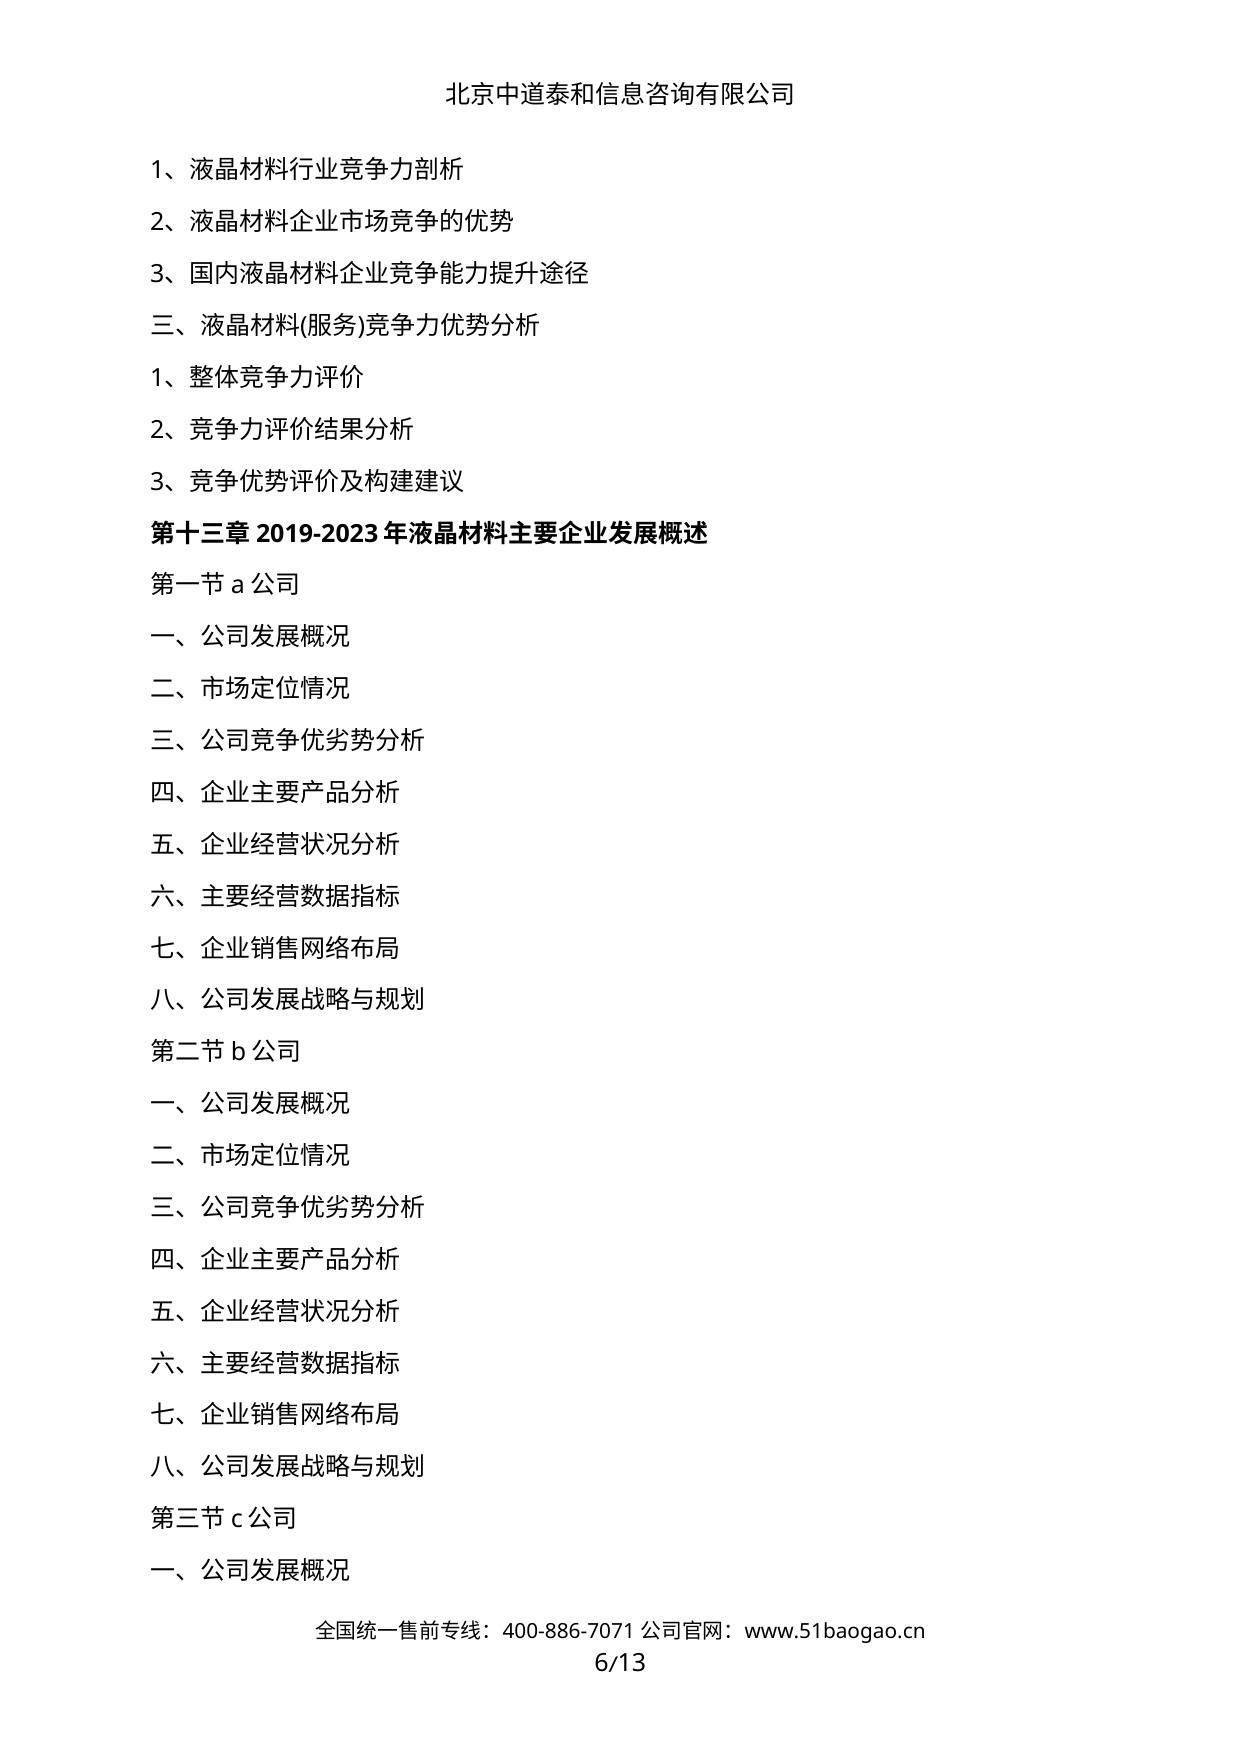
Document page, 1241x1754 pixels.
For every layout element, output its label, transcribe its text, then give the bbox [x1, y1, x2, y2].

text 2、竞争力评价结果分析 [150, 409, 1090, 446]
text 第一节 a公司 [150, 565, 1090, 601]
text 第二节 b公司 [150, 1032, 1090, 1068]
text 3、国内液晶材料企业竞争能力提升途径 [150, 254, 1090, 290]
text 六、主要经营数据指标 [150, 876, 1090, 912]
text 1、液晶材料行业竞争力剖析 [150, 150, 1090, 186]
text 三、公司竞争优劣势分析 [150, 721, 1090, 757]
text 八、公司发展战略与规划 [150, 1447, 1090, 1483]
text 七、企业销售网络布局 [150, 928, 1090, 964]
text 七、企业销售网络布局 [150, 1395, 1090, 1431]
text 一、公司发展概况 [150, 1084, 1090, 1120]
text 一、公司发展概况 [150, 617, 1090, 653]
text 二、市场定位情况 [150, 1136, 1090, 1172]
text 四、企业主要产品分析 [150, 772, 1090, 809]
text 四、企业主要产品分析 [150, 1239, 1090, 1276]
text 五、企业经营状况分析 [150, 1291, 1090, 1327]
text 2、液晶材料企业市场竞争的优势 [150, 202, 1090, 238]
text 八、公司发展战略与规划 [150, 980, 1090, 1016]
text 1、整体竞争力评价 [150, 357, 1090, 394]
text 二、市场定位情况 [150, 669, 1090, 705]
text 第三节 c公司 [150, 1499, 1090, 1535]
text 3、竞争优势评价及构建建议 [150, 461, 1090, 497]
text 三、公司竞争优劣势分析 [150, 1187, 1090, 1224]
text 一、公司发展概况 [150, 1551, 1090, 1587]
text 五、企业经营状况分析 [150, 824, 1090, 861]
text 三、液晶材料(服务)竞争力优势分析 [150, 306, 1090, 342]
text 六、主要经营数据指标 [150, 1343, 1090, 1379]
text 第十三章 2019-2023年液晶材料主要企业发展概述 [150, 513, 1090, 549]
